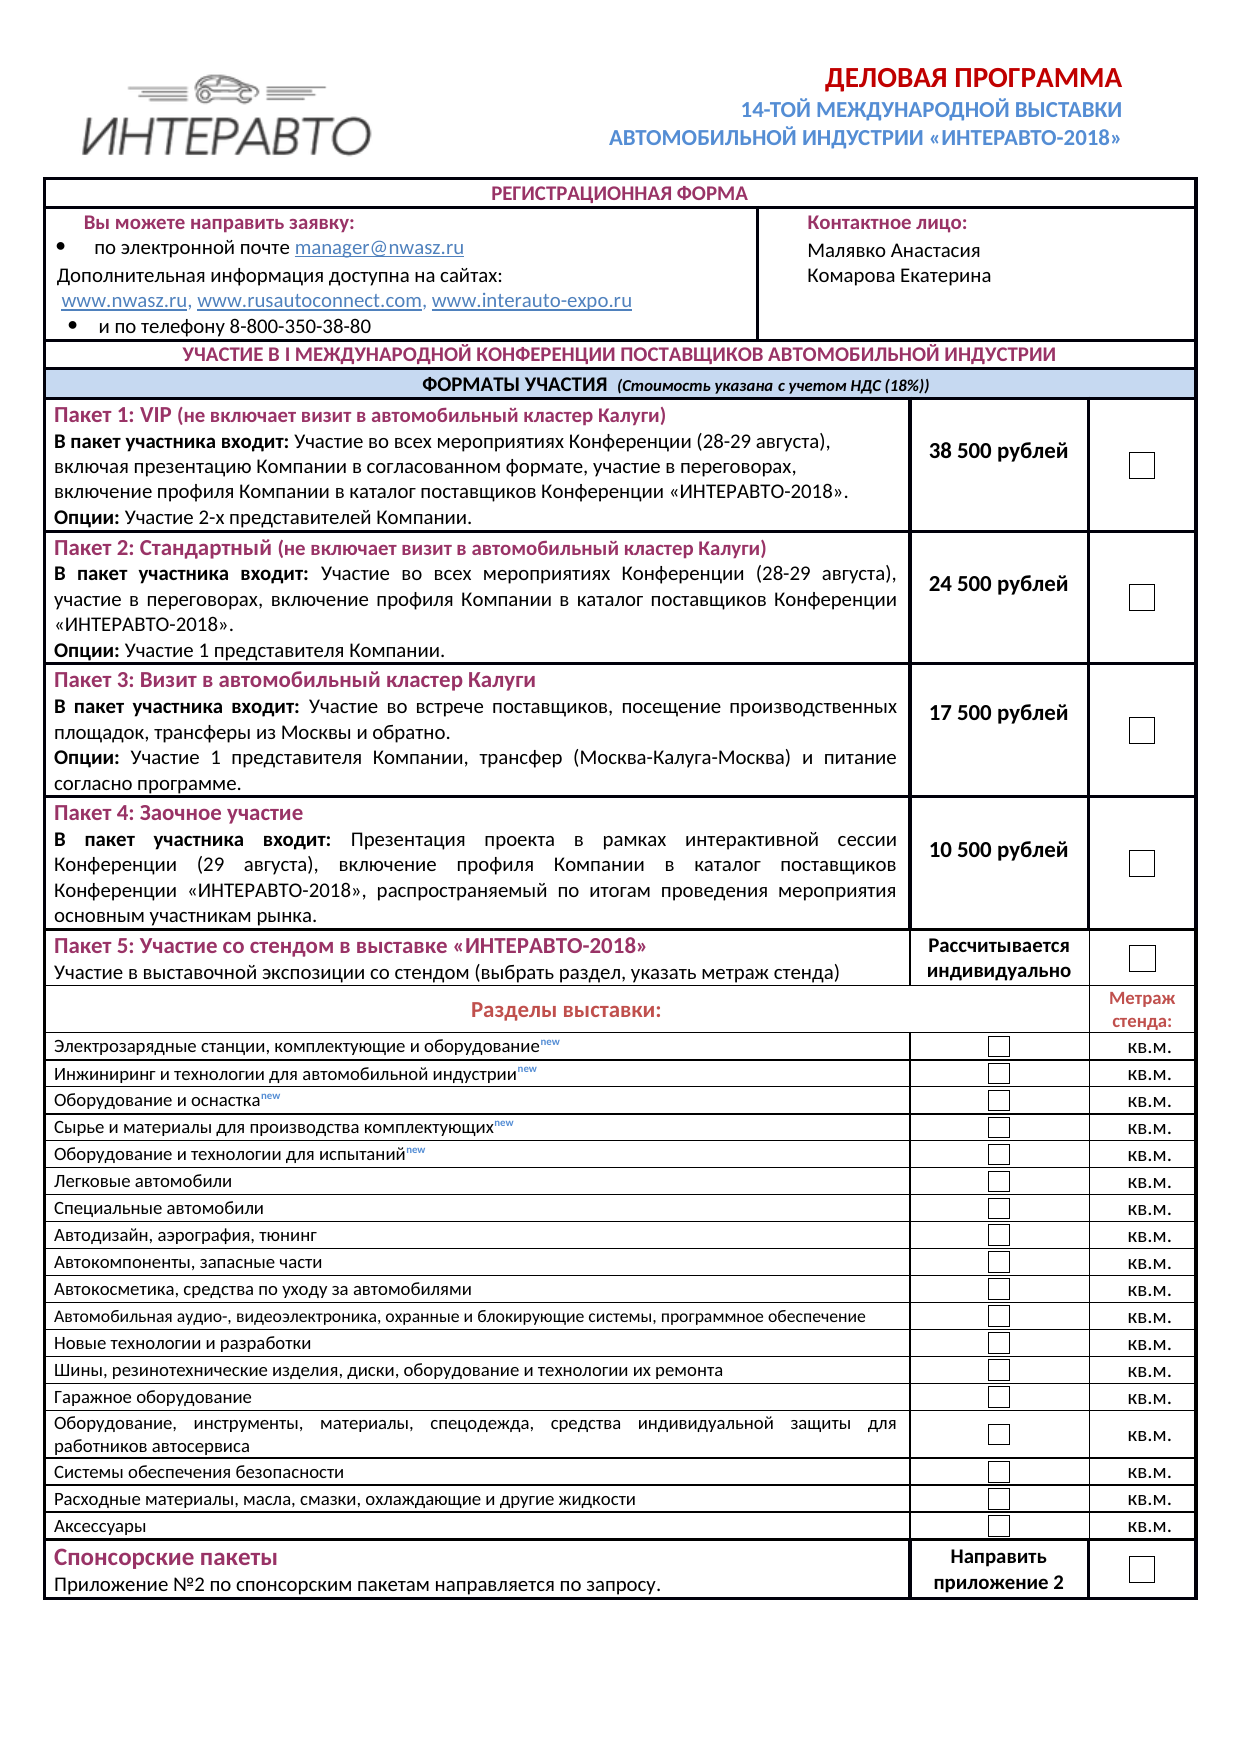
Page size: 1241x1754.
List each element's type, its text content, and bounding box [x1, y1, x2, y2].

table_cell Сырье и материалы для производства комплектующихnew [46, 1115, 909, 1140]
table_cell [911, 1330, 1089, 1356]
table_cell [911, 1459, 1089, 1484]
table_cell 17 500 рублей [912, 665, 1087, 795]
table_cell 24 500 рублей [912, 533, 1087, 662]
table_cell Метраж стенда: [1090, 986, 1194, 1032]
table_cell Оборудование и технологии для испытанийnew [46, 1141, 909, 1167]
table_cell Инжиниринг и технологии для автомобильной индустрииnew [46, 1061, 909, 1086]
table_cell кв.м. [1090, 1222, 1194, 1248]
table_cell кв.м. [1090, 1033, 1194, 1059]
table_cell Автомобильная аудио-, видеоэлектроника, охранные и блокирующие системы, программное обеспечение [46, 1303, 909, 1329]
table_cell [911, 1249, 1089, 1275]
table_cell [911, 1357, 1089, 1383]
table_cell Аксессуары [46, 1513, 909, 1538]
table_cell кв.м. [1090, 1513, 1194, 1538]
table_cell Гаражное оборудование [46, 1384, 909, 1409]
table_cell кв.м. [1090, 1330, 1194, 1356]
table_cell Автокомпоненты, запасные части [46, 1249, 909, 1275]
table_cell Спонсорские пакеты Приложение №2 по спонсорским пакетам направляется по запросу. [46, 1541, 908, 1597]
table_cell Пакет 2: Стандартный (не включает визит в автомобильный кластер Калуги) В пакет участника входит: Участие во всех мероприятиях Конференции (28-29 августа), участие в переговорах, включение профиля Компании в каталог поставщиков Конференции «ИНТЕРАВТО-2018». Опции: Участие 1 представителя Компании. [46, 533, 908, 662]
table_cell [911, 1486, 1089, 1511]
table_cell [911, 1087, 1089, 1113]
table_cell Автодизайн, аэрография, тюнинг [46, 1222, 909, 1248]
table_cell кв.м. [1090, 1459, 1194, 1484]
table_cell УЧАСТИЕ В I МЕЖДУНАРОДНОЙ КОНФЕРЕНЦИИ ПОСТАВЩИКОВ АВТОМОБИЛЬНОЙ ИНДУСТРИИ [46, 342, 1194, 367]
table_cell [911, 1303, 1089, 1329]
table_cell [1090, 931, 1194, 984]
table_cell Рассчитывается индивидуально [911, 931, 1089, 984]
table_cell [911, 1513, 1089, 1538]
table_cell Пакет 1: VIP (не включает визит в автомобильный кластер Калуги) В пакет участника входит: Участие во всех мероприятиях Конференции (28-29 августа), включая презентацию Компании в согласованном формате, участие в переговорах, включение профиля Компании в каталог поставщиков Конференции «ИНТЕРАВТО-2018». Опции: Участие 2-х представителей Компании. [46, 400, 908, 529]
table_cell 10 500 рублей [912, 798, 1087, 928]
table_cell [911, 1033, 1089, 1059]
table_cell [911, 1115, 1089, 1140]
table_cell кв.м. [1090, 1486, 1194, 1511]
table_cell [911, 1384, 1089, 1409]
table_cell Вы можете направить заявку: по электронной почте manager@nwasz.ru Дополнительная информация доступна на сайтах: www.nwasz.ru, www.rusautoconnect.com, www.interauto-expo.ru и по телефону 8-800-350-38-80 [46, 209, 756, 338]
table_cell кв.м. [1090, 1384, 1194, 1409]
table_cell Направить приложение 2 [912, 1541, 1087, 1597]
table_cell [1090, 533, 1194, 662]
table_cell кв.м. [1090, 1411, 1194, 1457]
table_cell Специальные автомобили [46, 1195, 909, 1221]
table_cell Пакет 3: Визит в автомобильный кластер Калуги В пакет участника входит: Участие во встрече поставщиков, посещение производственных площадок, трансферы из Москвы и обратно. Опции: Участие 1 представителя Компании, трансфер (Москва-Калуга-Москва) и питание согласно программе. [46, 665, 908, 795]
table_cell Шины, резинотехнические изделия, диски, оборудование и технологии их ремонта [46, 1357, 909, 1383]
table_header РЕГИСТРАЦИОННАЯ ФОРМА [46, 180, 1194, 206]
table_cell Контактное лицо: Малявко Анастасия Комарова Екатерина [759, 209, 1194, 338]
table_cell Расходные материалы, масла, смазки, охлаждающие и другие жидкости [46, 1486, 909, 1511]
table_cell 38 500 рублей [912, 400, 1087, 529]
table_cell Системы обеспечения безопасности [46, 1459, 909, 1484]
table_cell ФОРМАТЫ УЧАСТИЯ (Стоимость указана с учетом НДС (18%)) [46, 370, 1194, 397]
table_cell [1090, 400, 1194, 529]
table_cell кв.м. [1090, 1141, 1194, 1167]
table_cell Пакет 5: Участие со стендом в выставке «ИНТЕРАВТО-2018» Участие в выставочной экспозиции со стендом (выбрать раздел, указать метраж стенда) [46, 931, 909, 984]
table_cell [911, 1061, 1089, 1086]
table_cell [911, 1222, 1089, 1248]
table_cell кв.м. [1090, 1168, 1194, 1194]
table_cell [911, 1141, 1089, 1167]
table_cell кв.м. [1090, 1249, 1194, 1275]
table_cell [1090, 665, 1194, 795]
table_cell кв.м. [1090, 1195, 1194, 1221]
table_cell Новые технологии и разработки [46, 1330, 909, 1356]
picture [78, 72, 373, 158]
table_cell [1090, 1541, 1194, 1597]
table_cell Оборудование, инструменты, материалы, спецодежда, средства индивидуальной защиты для работников автосервиса [46, 1411, 909, 1457]
table_cell Электрозарядные станции, комплектующие и оборудованиеnew [46, 1033, 909, 1059]
table_cell Автокосметика, средства по уходу за автомобилями [46, 1276, 909, 1302]
table_cell кв.м. [1090, 1276, 1194, 1302]
table_cell [911, 1276, 1089, 1302]
table_cell Пакет 4: Заочное участие В пакет участника входит: Презентация проекта в рамках интерактивной сессии Конференции (29 августа), включение профиля Компании в каталог поставщиков Конференции «ИНТЕРАВТО-2018», распространяемый по итогам проведения мероприятия основным участникам рынка. [46, 798, 908, 928]
table_cell кв.м. [1090, 1357, 1194, 1383]
table_cell кв.м. [1090, 1061, 1194, 1086]
table_cell Легковые автомобили [46, 1168, 909, 1194]
table_cell [911, 1411, 1089, 1457]
table_cell кв.м. [1090, 1303, 1194, 1329]
table_cell Оборудование и оснасткаnew [46, 1087, 909, 1113]
table_cell [911, 1168, 1089, 1194]
table_cell кв.м. [1090, 1115, 1194, 1140]
table_cell [911, 1195, 1089, 1221]
table_cell Разделы выставки: [46, 986, 1089, 1032]
table_cell [1090, 798, 1194, 928]
table_cell кв.м. [1090, 1087, 1194, 1113]
